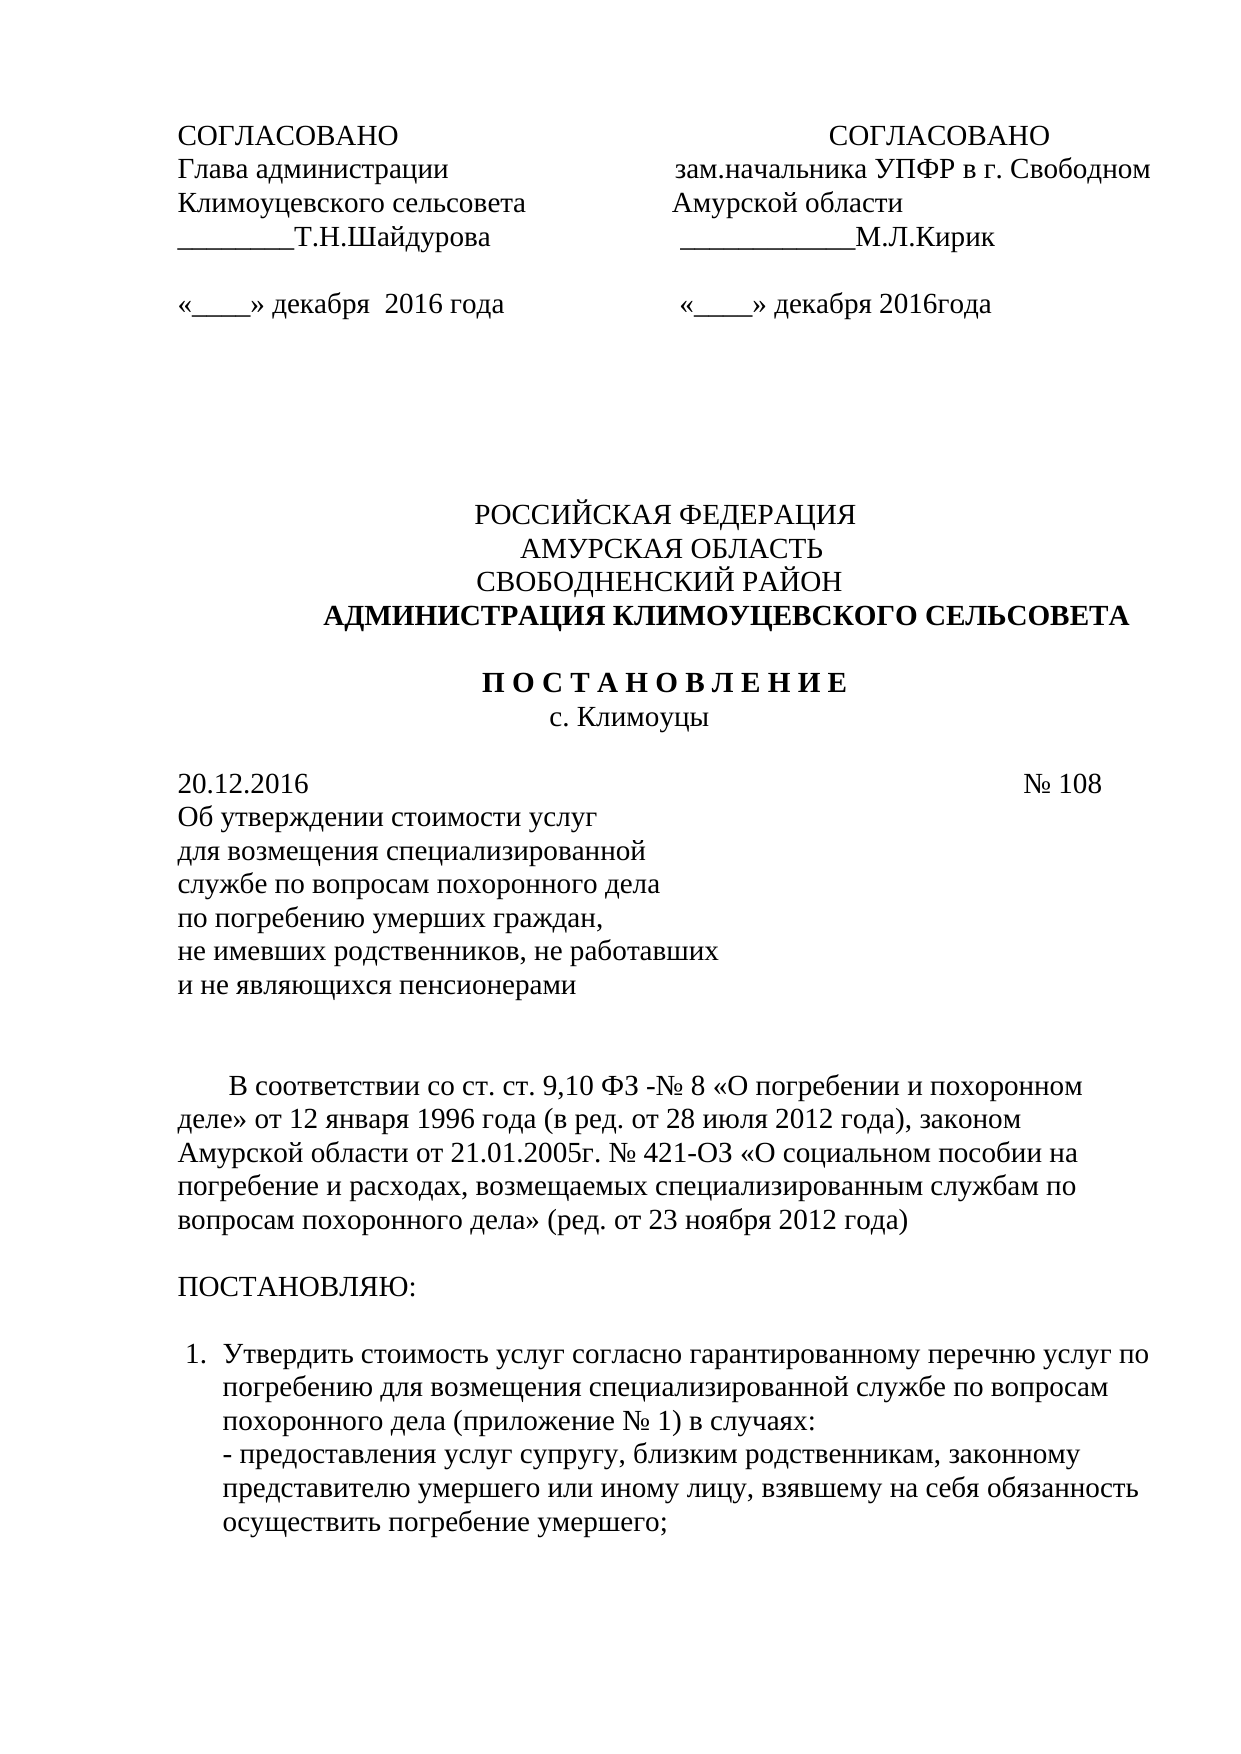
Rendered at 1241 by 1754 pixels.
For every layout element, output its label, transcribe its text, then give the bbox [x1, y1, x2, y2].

text СОГЛАСОВАНО СОГЛАСОВАНО [177, 118, 1152, 152]
text АДМИНИСТРАЦИЯ КЛИМОУЦЕВСКОГО СЕЛЬСОВЕТА [177, 598, 1152, 632]
text Об утверждении стоимости услуг [177, 799, 1152, 833]
list Утвердить стоимость услуг согласно гарантированному перечню услуг по погребению для возмещения специализированной службе по вопросам похоронного дела (приложение № 1) в случаях: [185, 1336, 1152, 1437]
text ________Т.Н.Шайдурова ____________М.Л.Кирик [177, 219, 1152, 252]
text 20.12.2016 № 108 [177, 766, 1152, 799]
text - предоставления услуг супругу, близким родственникам, законному представителю умершего или иному лицу, взявшему на себя обязанность осуществить погребение умершего; [222, 1437, 1152, 1537]
text по погребению умерших граждан, [177, 900, 1152, 933]
text для возмещения специализированной [177, 833, 1152, 866]
text СВОБОДНЕНСКИЙ РАЙОН [177, 564, 1152, 598]
text Глава администрации зам.начальника УПФР в г. Свободном [177, 152, 1152, 185]
text ПОСТАНОВЛЯЮ: [177, 1269, 1152, 1302]
text с. Климоуцы [177, 699, 1152, 732]
text не имевших родственников, не работавших [177, 933, 1152, 967]
text Климоуцевского сельсовета Амурской области [177, 185, 1152, 219]
text «____» декабря 2016 года «____» декабря 2016года [177, 286, 1152, 319]
text службе по вопросам похоронного дела [177, 866, 1152, 900]
text и не являющихся пенсионерами [177, 967, 1152, 1001]
text П О С Т А Н О В Л Е Н И Е [177, 665, 1152, 699]
text В соответствии со ст. ст. 9,10 ФЗ -№ 8 «О погребении и похоронном деле» от 12 января 1996 года (в ред. от 28 июля 2012 года), законом Амурской области от 21.01.2005г. № 421-ОЗ «О социальном пособии на погребение и расходах, возмещаемых специализированным службам по вопросам похоронного дела» (ред. от 23 ноября 2012 года) [177, 1068, 1152, 1235]
text РОССИЙСКАЯ ФЕДЕРАЦИЯ [177, 497, 1152, 531]
text АМУРСКАЯ ОБЛАСТЬ [177, 531, 1152, 564]
